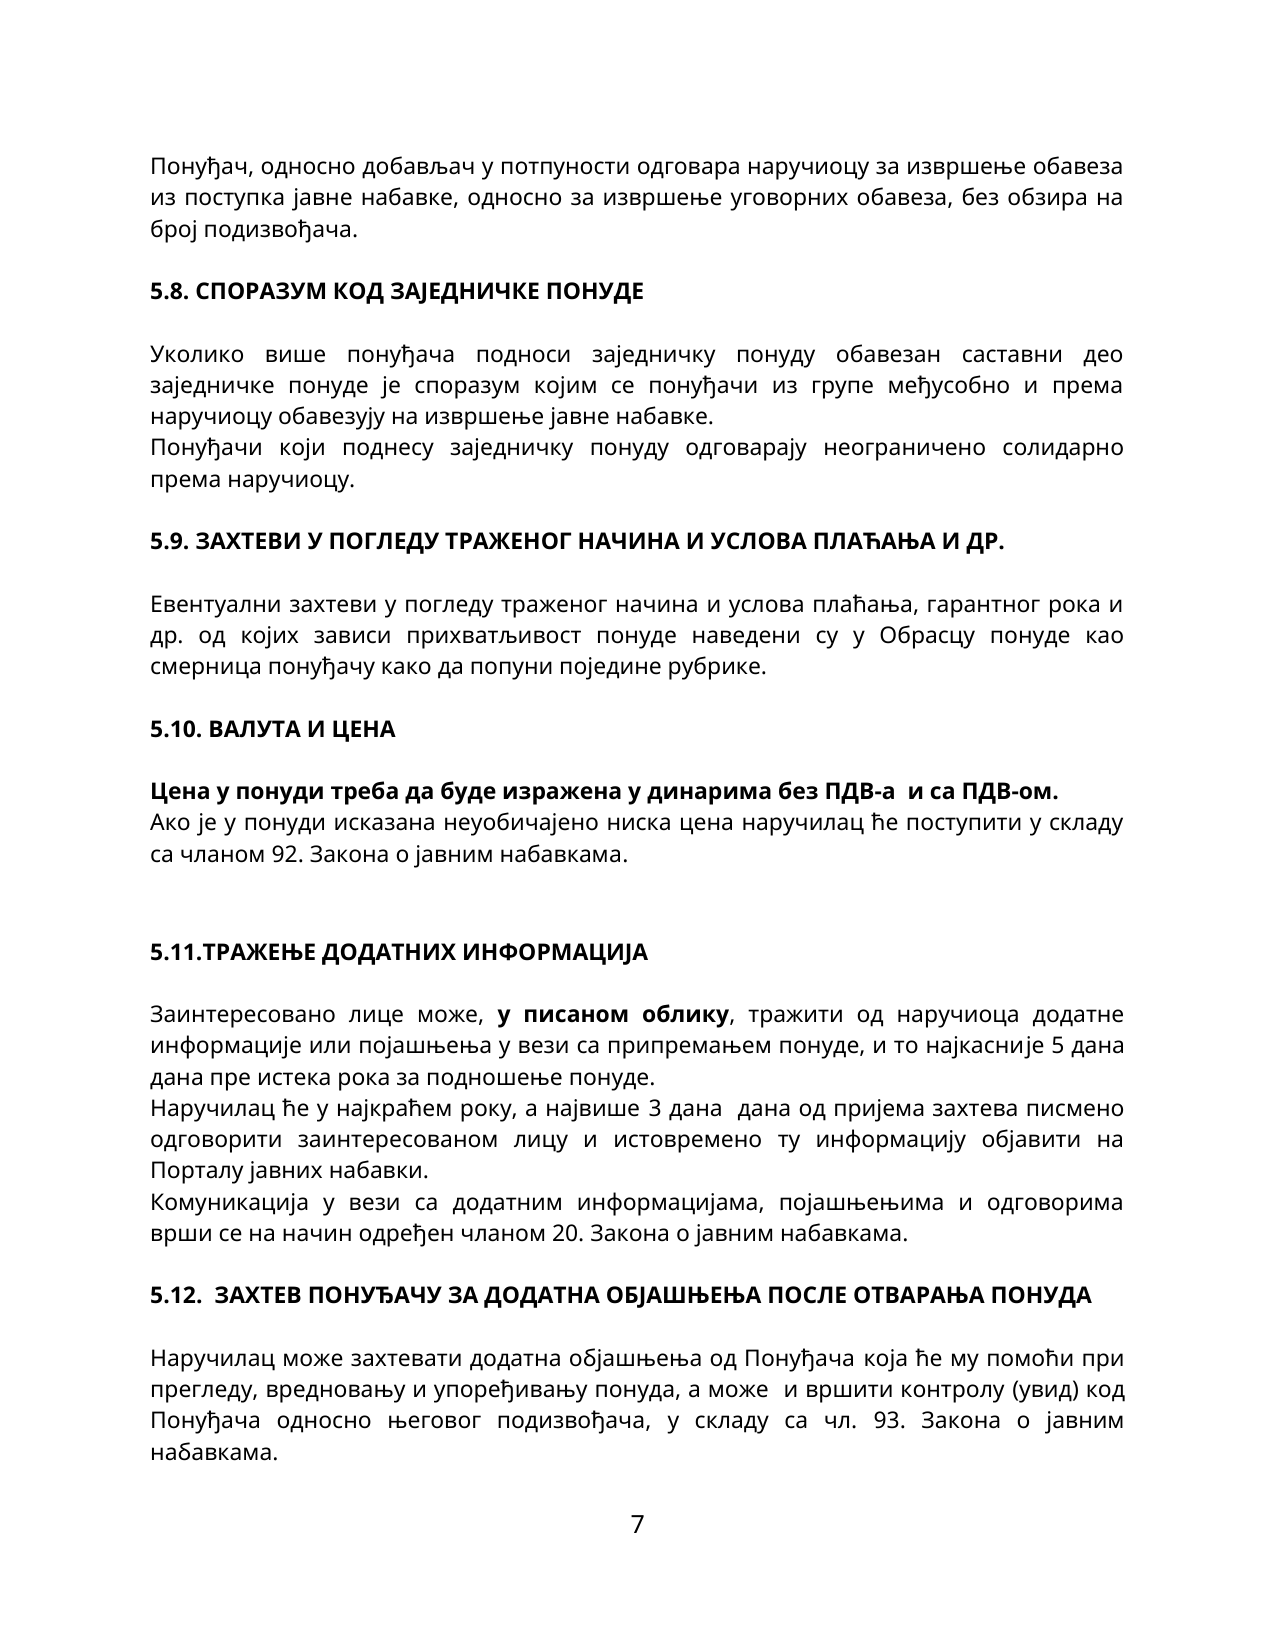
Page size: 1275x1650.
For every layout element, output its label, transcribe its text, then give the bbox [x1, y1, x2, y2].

text Цена у понуди треба да буде изражена у динарима без ПДВ-а и са ПДВ-ом. [150, 775, 1125, 806]
text Наручилац може захтевати додатна објашњења од Понуђача која ће му помоћи при прегледу, вредновању и упоређивању понуда, а може и вршити контролу (увид) код Понуђача односно његовог подизвођача, у складу са чл. 93. Закона о јавним набавкама. [150, 1342, 1125, 1467]
text Наручилац ће у најкраћем року, а највише 3 дана дана од пријема захтева писмено одговорити заинтересованом лицу и истовремено ту информацију објавити на Порталу јавних набавки. [150, 1092, 1125, 1185]
text Заинтересовано лице може, у писаном облику, тражити од наручиоца додатне информације или појашњења у вези са припремањем понуде, и то најкасније 5 дана дана пре истека рока за подношење понуде. [150, 998, 1125, 1092]
text Евентуални захтеви у погледу траженог начина и услова плаћања, гарантног рока и др. од којих зависи прихватљивост понуде наведени су у Обрасцу понуде као смерница понуђачу како да попуни поједине рубрике. [150, 587, 1125, 681]
text 5.10. ВАЛУТА И ЦЕНА [150, 712, 1125, 744]
text Уколико више понуђача подноси заједничку понуду обавезан саставни део заједничке понуде је споразум којим се понуђачи из групе међусобно и према наручиоцу обавезују на извршење јавне набавке. [150, 337, 1125, 431]
text 5.11.ТРАЖЕЊЕ ДОДАТНИХ ИНФОРМАЦИЈА [150, 935, 1125, 967]
text Понуђачи који поднесу заједничку понуду одговарају неограничено солидарно према наручиоцу. [150, 431, 1125, 494]
text Комуникација у вези са додатним информацијама, појашњењима и одговорима врши се на начин одређен чланом 20. Закона о јавним набавкама. [150, 1185, 1125, 1248]
text 5.9. ЗАХТЕВИ У ПОГЛЕДУ ТРАЖЕНОГ НАЧИНА И УСЛОВА ПЛАЋАЊА И ДР. [150, 525, 1125, 556]
text 5.12. ЗАХТЕВ ПОНУЂАЧУ ЗА ДОДАТНА ОБЈАШЊЕЊА ПОСЛЕ ОТВАРАЊА ПОНУДА [150, 1279, 1125, 1310]
text Понуђач, односно добављач у потпуности одговара наручиоцу за извршење обавеза из поступка јавне набавке, односно за извршење уговорних обавеза, без обзира на број подизвођача. [150, 150, 1125, 244]
text 5.8. СПОРАЗУМ КОД ЗАЈЕДНИЧКЕ ПОНУДЕ [150, 275, 1125, 306]
text Ако је у понуди исказана неуобичајено ниска цена наручилац ће поступити у складу са чланом 92. Закона о јавним набавкама. [150, 806, 1125, 869]
